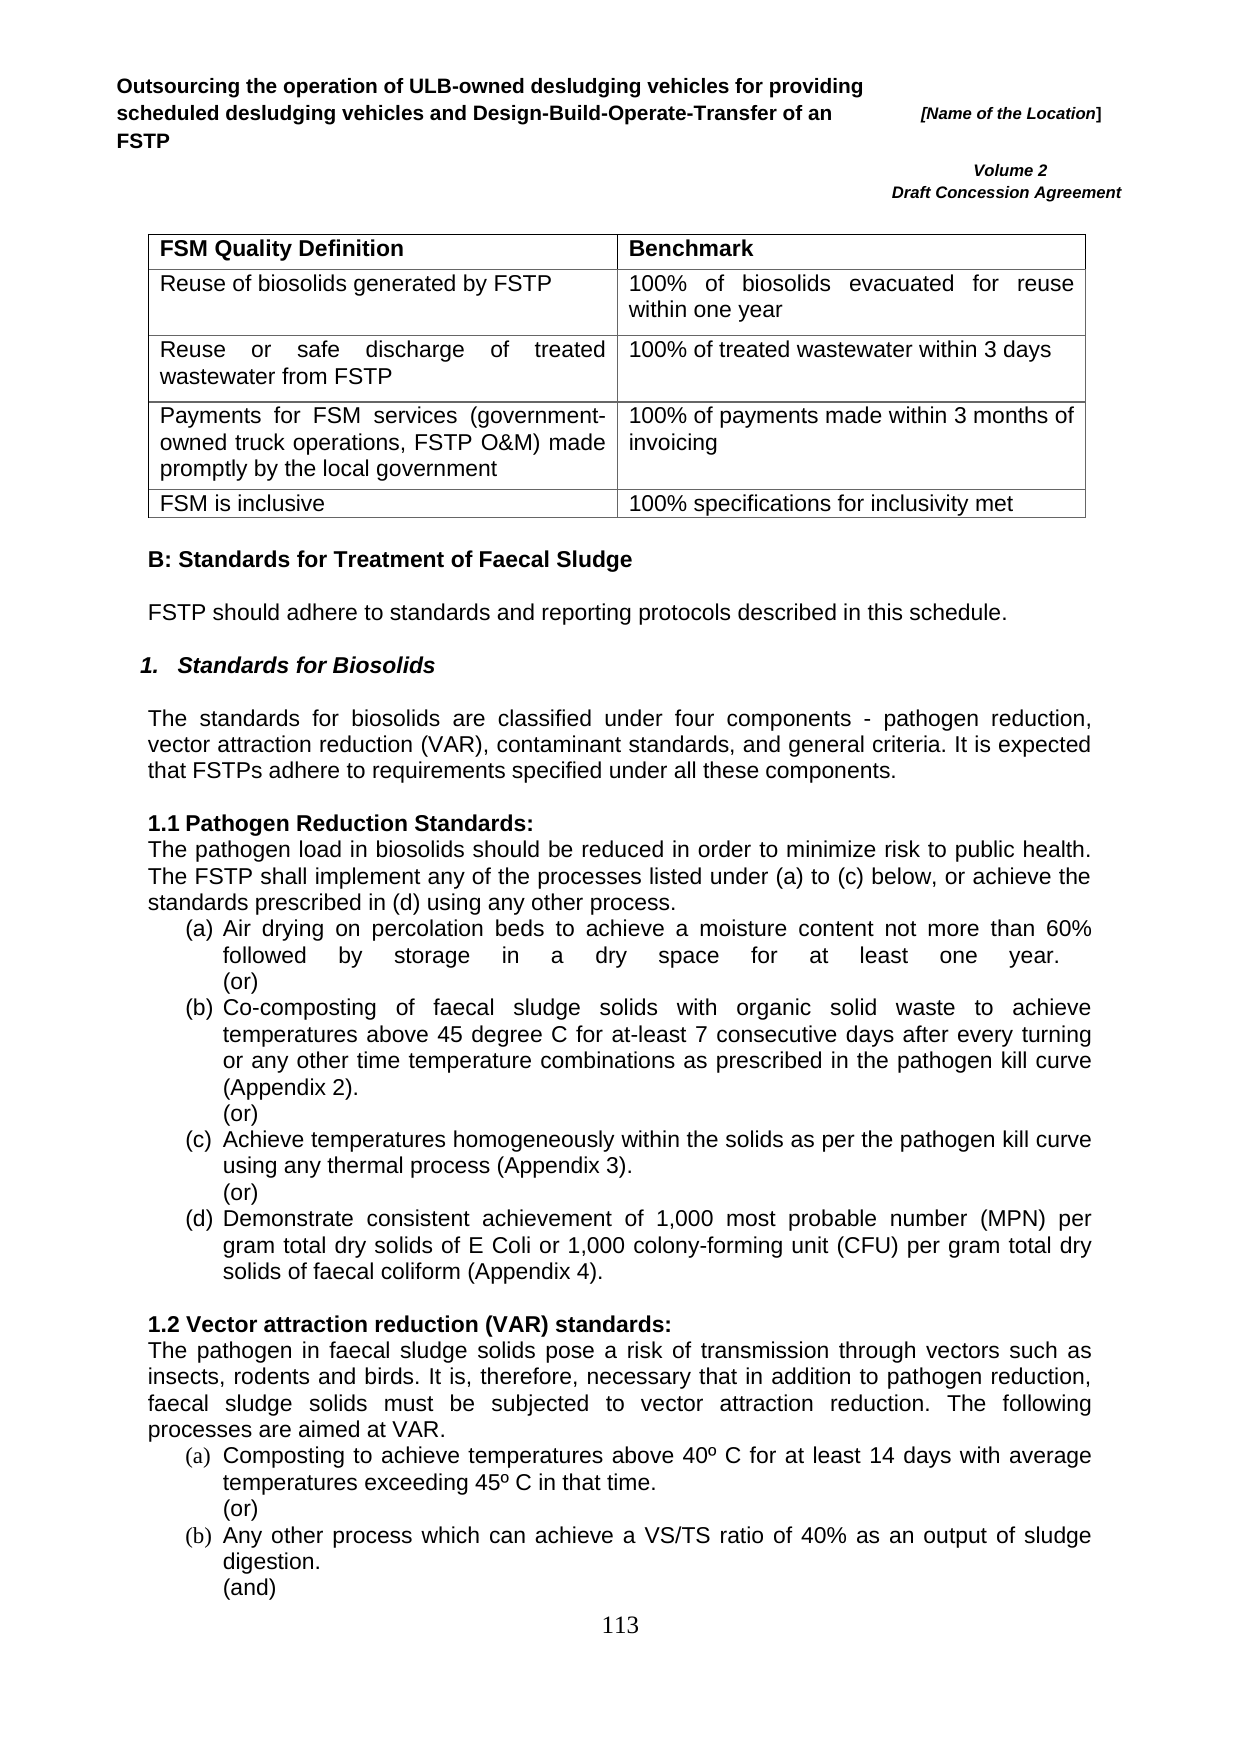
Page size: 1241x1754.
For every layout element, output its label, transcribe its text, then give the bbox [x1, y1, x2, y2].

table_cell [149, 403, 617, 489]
list (or) [223, 1179, 1092, 1205]
list (and) [223, 1574, 1092, 1601]
list The pathogen load in biosolids should be reduced in order to minimize risk to public health. The FSTP shall implement any of the processes listed under (a) to (c) below, or achieve the standards prescribed in (d) using any other process. [148, 836, 1092, 915]
text B: Standards for Treatment of Faecal Sludge [148, 546, 1092, 573]
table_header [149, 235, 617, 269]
text The standards for biosolids are classified under four components - pathogen reduction, vector attraction reduction (VAR), contaminant standards, and general criteria. It is expected that FSTPs adhere to requirements specified under all these components. [148, 704, 1092, 783]
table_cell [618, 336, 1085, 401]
list (or) [223, 1100, 1092, 1126]
text FSTP should adhere to standards and reporting protocols described in this schedule. [148, 599, 1092, 625]
list Co-composting of faecal sludge solids with organic solid waste to achieve temperatures above 45 degree C for at-least 7 consecutive days after every turning or any other time temperature combinations as prescribed in the pathogen kill curve (Appendix 2). [185, 994, 1092, 1100]
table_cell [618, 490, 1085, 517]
list Demonstrate consistent achievement of 1,000 most probable number (MPN) per gram total dry solids of E Coli or 1,000 colony-forming unit (CFU) per gram total dry solids of faecal coliform (Appendix 4). [185, 1205, 1092, 1284]
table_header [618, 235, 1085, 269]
list Air drying on percolation beds to achieve a moisture content not more than 60% followed by storage in a dry space for at least one year. (or) [185, 915, 1092, 994]
list Any other process which can achieve a VS/TS ratio of 40% as an output of sludge digestion. [185, 1522, 1092, 1574]
text 1.2 Vector attraction reduction (VAR) standards: [148, 1311, 1092, 1337]
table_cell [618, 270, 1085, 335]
list Standards for Biosolids [140, 652, 1092, 678]
text The pathogen in faecal sludge solids pose a risk of transmission through vectors such as insects, rodents and birds. It is, therefore, necessary that in addition to pathogen reduction, faecal sludge solids must be subjected to vector attraction reduction. The following processes are aimed at VAR. [148, 1337, 1092, 1442]
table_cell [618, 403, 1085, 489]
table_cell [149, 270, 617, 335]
list Pathogen Reduction Standards: [148, 810, 1092, 836]
list (or) [223, 1495, 1092, 1522]
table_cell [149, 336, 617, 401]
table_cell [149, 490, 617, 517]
list Achieve temperatures homogeneously within the solids as per the pathogen kill curve using any thermal process (Appendix 3). [185, 1126, 1092, 1179]
list Composting to achieve temperatures above 40º C for at least 14 days with average temperatures exceeding 45º C in that time. [185, 1442, 1092, 1495]
